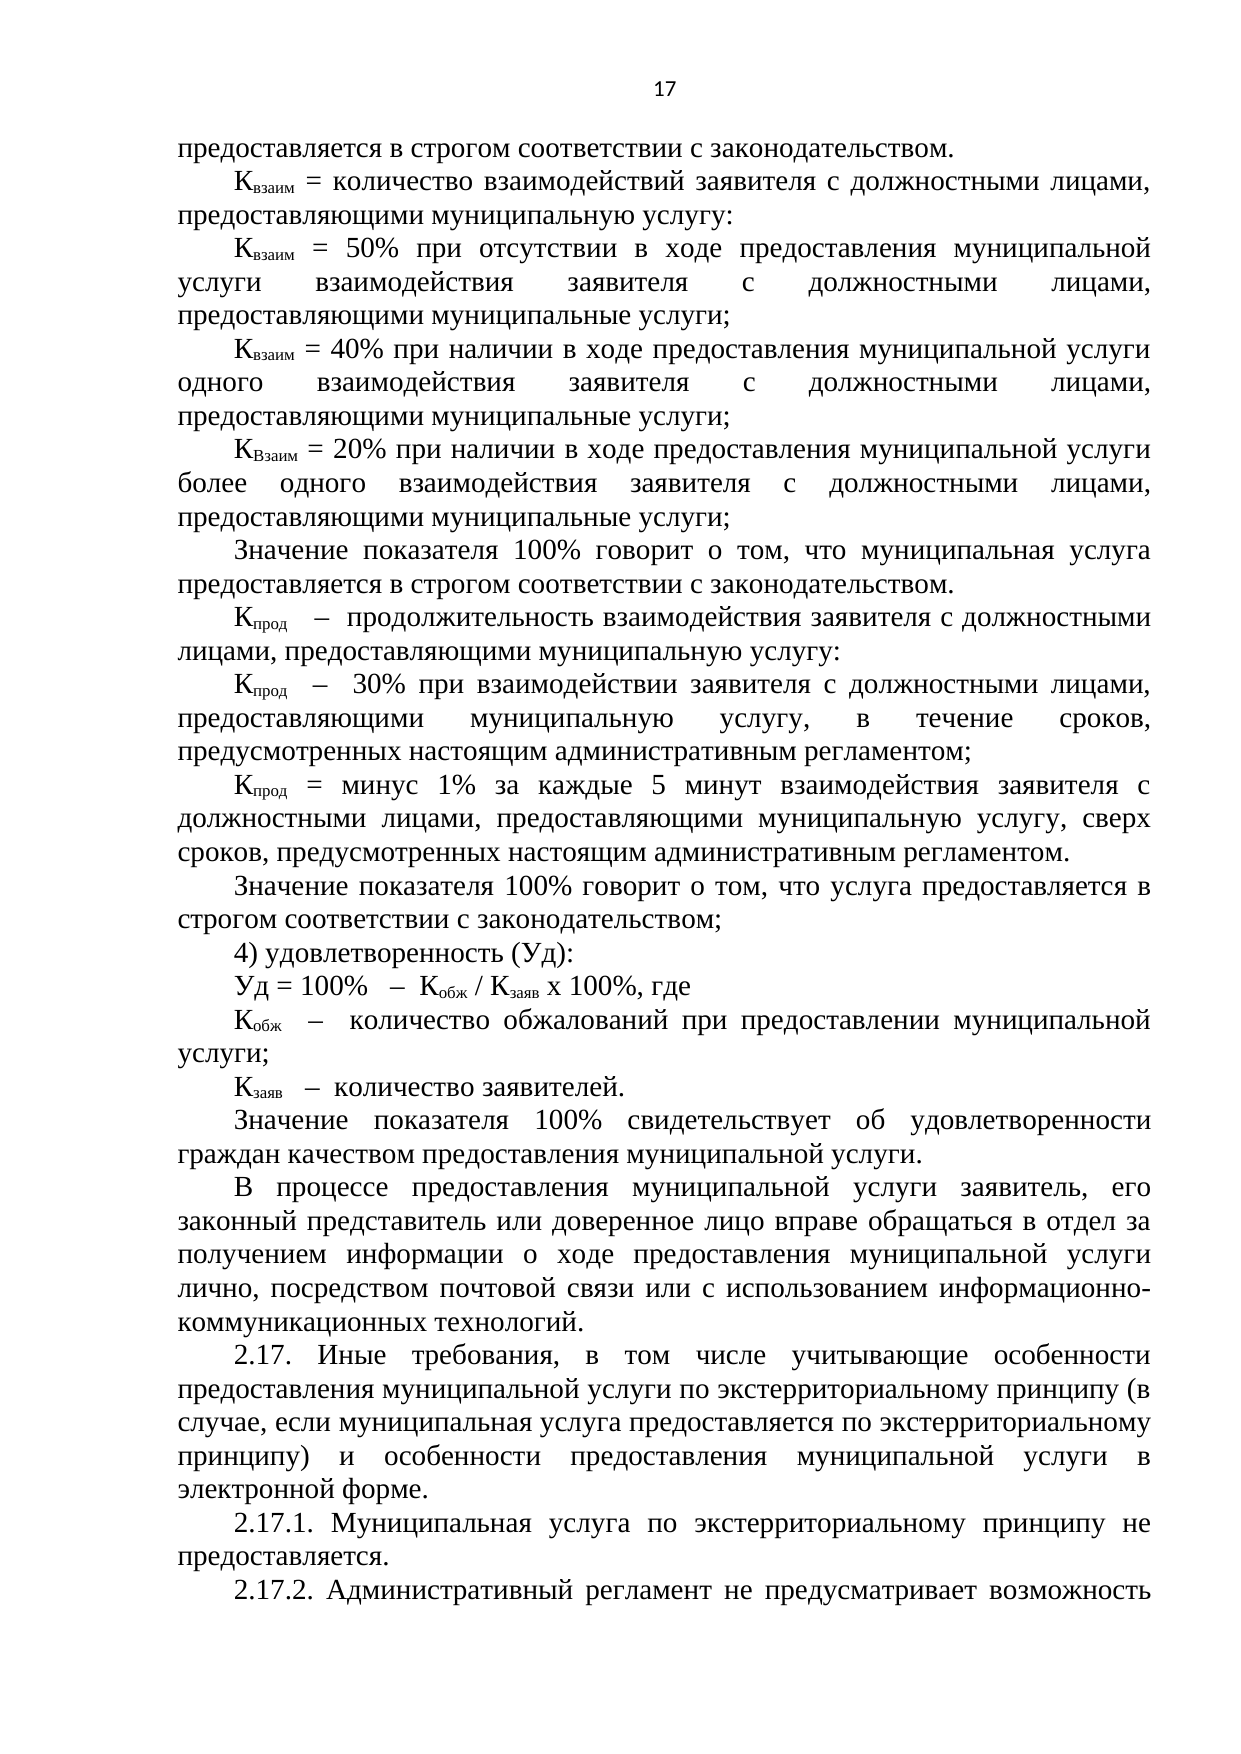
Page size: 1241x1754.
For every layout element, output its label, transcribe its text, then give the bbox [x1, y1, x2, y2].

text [177, 1572, 1152, 1606]
text Кпрод – 30% при взаимодействии заявителя с должностными лицами, предоставляющими муниципальную услугу, в течение сроков, предусмотренных настоящим административным регламентом; [177, 666, 1152, 767]
text Уд = 100% – Кобж / Кзаяв x 100%, где [177, 968, 1152, 1002]
text Кпрод – продолжительность взаимодействия заявителя с должностными лицами, предоставляющими муниципальную услугу: [177, 599, 1152, 666]
text Кпрод = минус 1% за каждые 5 минут взаимодействия заявителя с должностными лицами, предоставляющими муниципальную услугу, сверх сроков, предусмотренных настоящим административным регламентом. [177, 767, 1152, 868]
text Кзаяв – количество заявителей. [177, 1069, 1152, 1102]
text Квзаим = 50% при отсутствии в ходе предоставления муниципальной услуги взаимодействия заявителя с должностными лицами, предоставляющими муниципальные услуги; [177, 230, 1152, 331]
text КВзаим = 20% при наличии в ходе предоставления муниципальной услуги более одного взаимодействия заявителя с должностными лицами, предоставляющими муниципальные услуги; [177, 432, 1152, 532]
text Значение показателя 100% говорит о том, что муниципальная услуга предоставляется в строгом соответствии с законодательством. [177, 532, 1152, 599]
text Квзаим = 40% при наличии в ходе предоставления муниципальной услуги одного взаимодействия заявителя с должностными лицами, предоставляющими муниципальные услуги; [177, 331, 1152, 432]
text 2.17. Иные требования, в том числе учитывающие особенности предоставления муниципальной услуги по экстерриториальному принципу (в случае, если муниципальная услуга предоставляется по экстерриториальному принципу) и особенности предоставления муниципальной услуги в электронной форме. [177, 1337, 1152, 1505]
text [177, 130, 1152, 163]
text Значение показателя 100% говорит о том, что услуга предоставляется в строгом соответствии с законодательством; [177, 868, 1152, 935]
text В процессе предоставления муниципальной услуги заявитель, его законный представитель или доверенное лицо вправе обращаться в отдел за получением информации о ходе предоставления муниципальной услуги лично, посредством почтовой связи или с использованием информационно-коммуникационных технологий. [177, 1169, 1152, 1337]
text Кобж – количество обжалований при предоставлении муниципальной услуги; [177, 1002, 1152, 1069]
text Значение показателя 100% свидетельствует об удовлетворенности граждан качеством предоставления муниципальной услуги. [177, 1102, 1152, 1169]
text 2.17.1. Муниципальная услуга по экстерриториальному принципу не предоставляется. [177, 1505, 1152, 1572]
text Квзаим = количество взаимодействий заявителя с должностными лицами, предоставляющими муниципальную услугу: [177, 163, 1152, 230]
text 4) удовлетворенность (Уд): [177, 935, 1152, 968]
